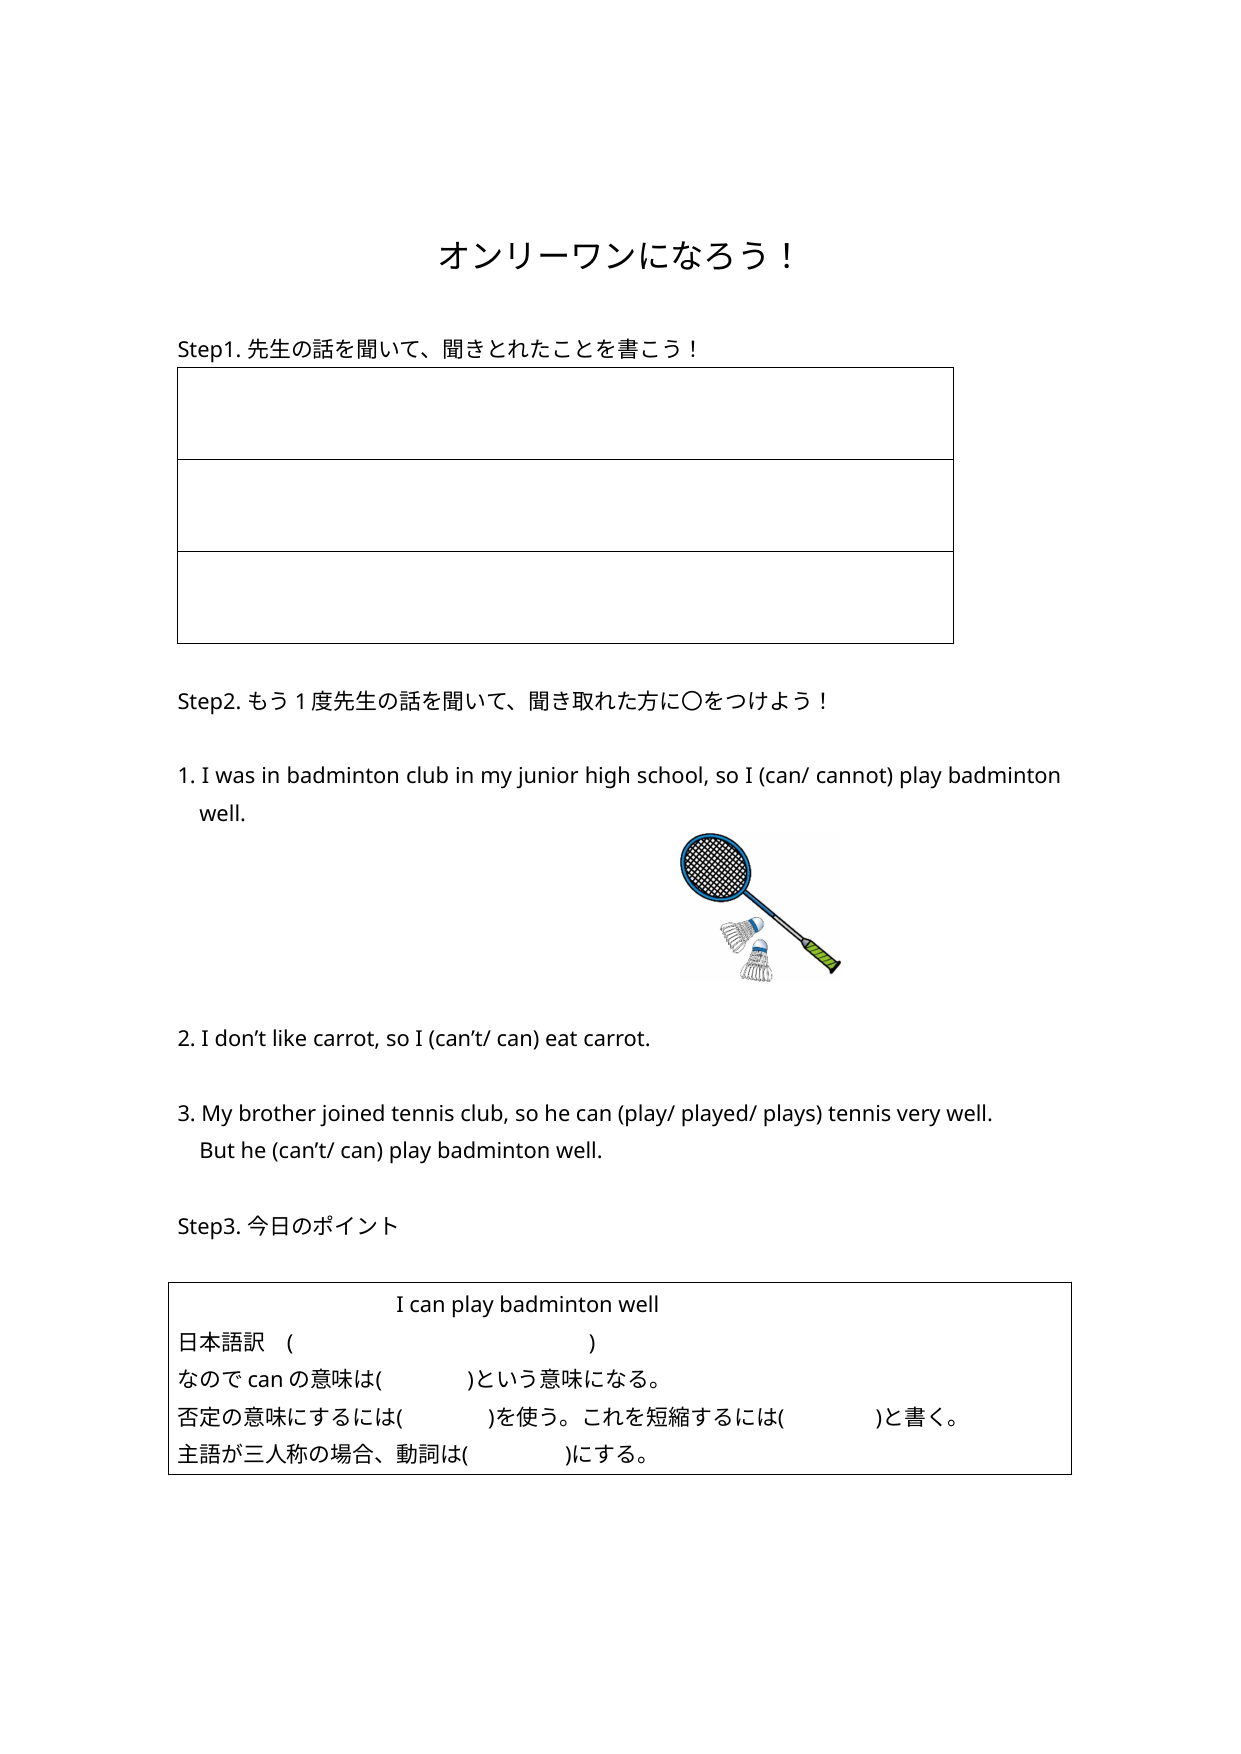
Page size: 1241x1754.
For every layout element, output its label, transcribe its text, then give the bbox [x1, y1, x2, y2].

text 否定の意味にするには( )を使う。これを短縮するには( )と書く。 [177, 1397, 1063, 1432]
text 1. I was in badminton club in my junior high school, so I (can/ cannot) play badminton well. [177, 757, 1063, 832]
picture [681, 834, 840, 982]
text I can play badminton well [169, 1283, 1071, 1322]
text But he (can’t/ can) play badminton well. [177, 1132, 1063, 1169]
text 日本語訳 ( ) [177, 1322, 1063, 1360]
text なのでcanの意味は( )という意味になる。 [177, 1360, 1063, 1397]
text 主語が三人称の場合、動詞は( )にする。 [169, 1432, 1071, 1474]
text Step3. 今日のポイント [177, 1207, 1063, 1244]
text 2. I don’t like carrot, so I (can’t/ can) eat carrot. [177, 1019, 1063, 1057]
table_cell [178, 460, 953, 551]
text Step2. もう1度先生の話を聞いて、聞き取れた方に〇をつけよう！ [177, 682, 1063, 719]
text 3. My brother joined tennis club, so he can (play/ played/ plays) tennis very well. [177, 1094, 1063, 1132]
text オンリーワンになろう！ [177, 217, 1063, 292]
table_cell [178, 552, 953, 643]
table_header [178, 368, 953, 459]
text Step1. 先生の話を聞いて、聞きとれたことを書こう！ [177, 329, 1063, 367]
